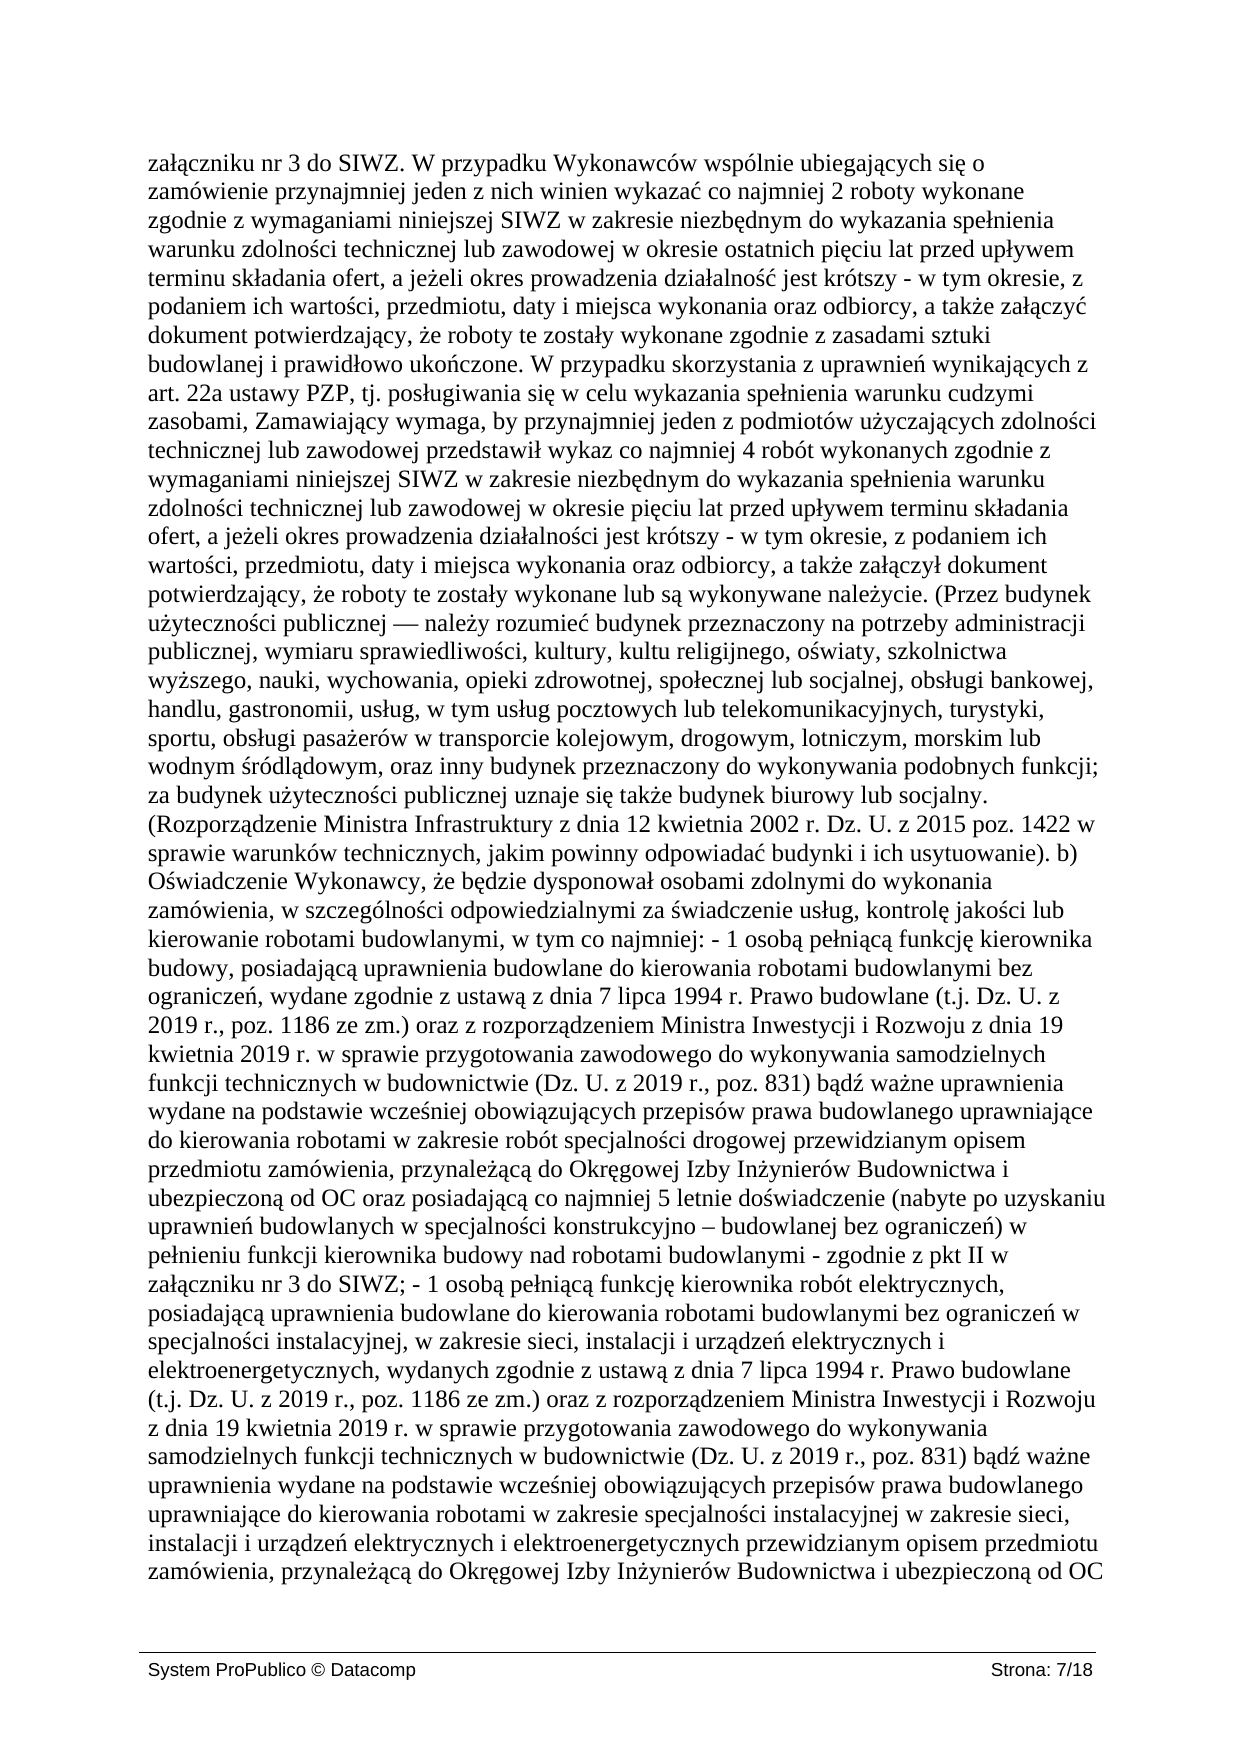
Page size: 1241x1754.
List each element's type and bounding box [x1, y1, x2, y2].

text [148, 148, 1107, 1585]
